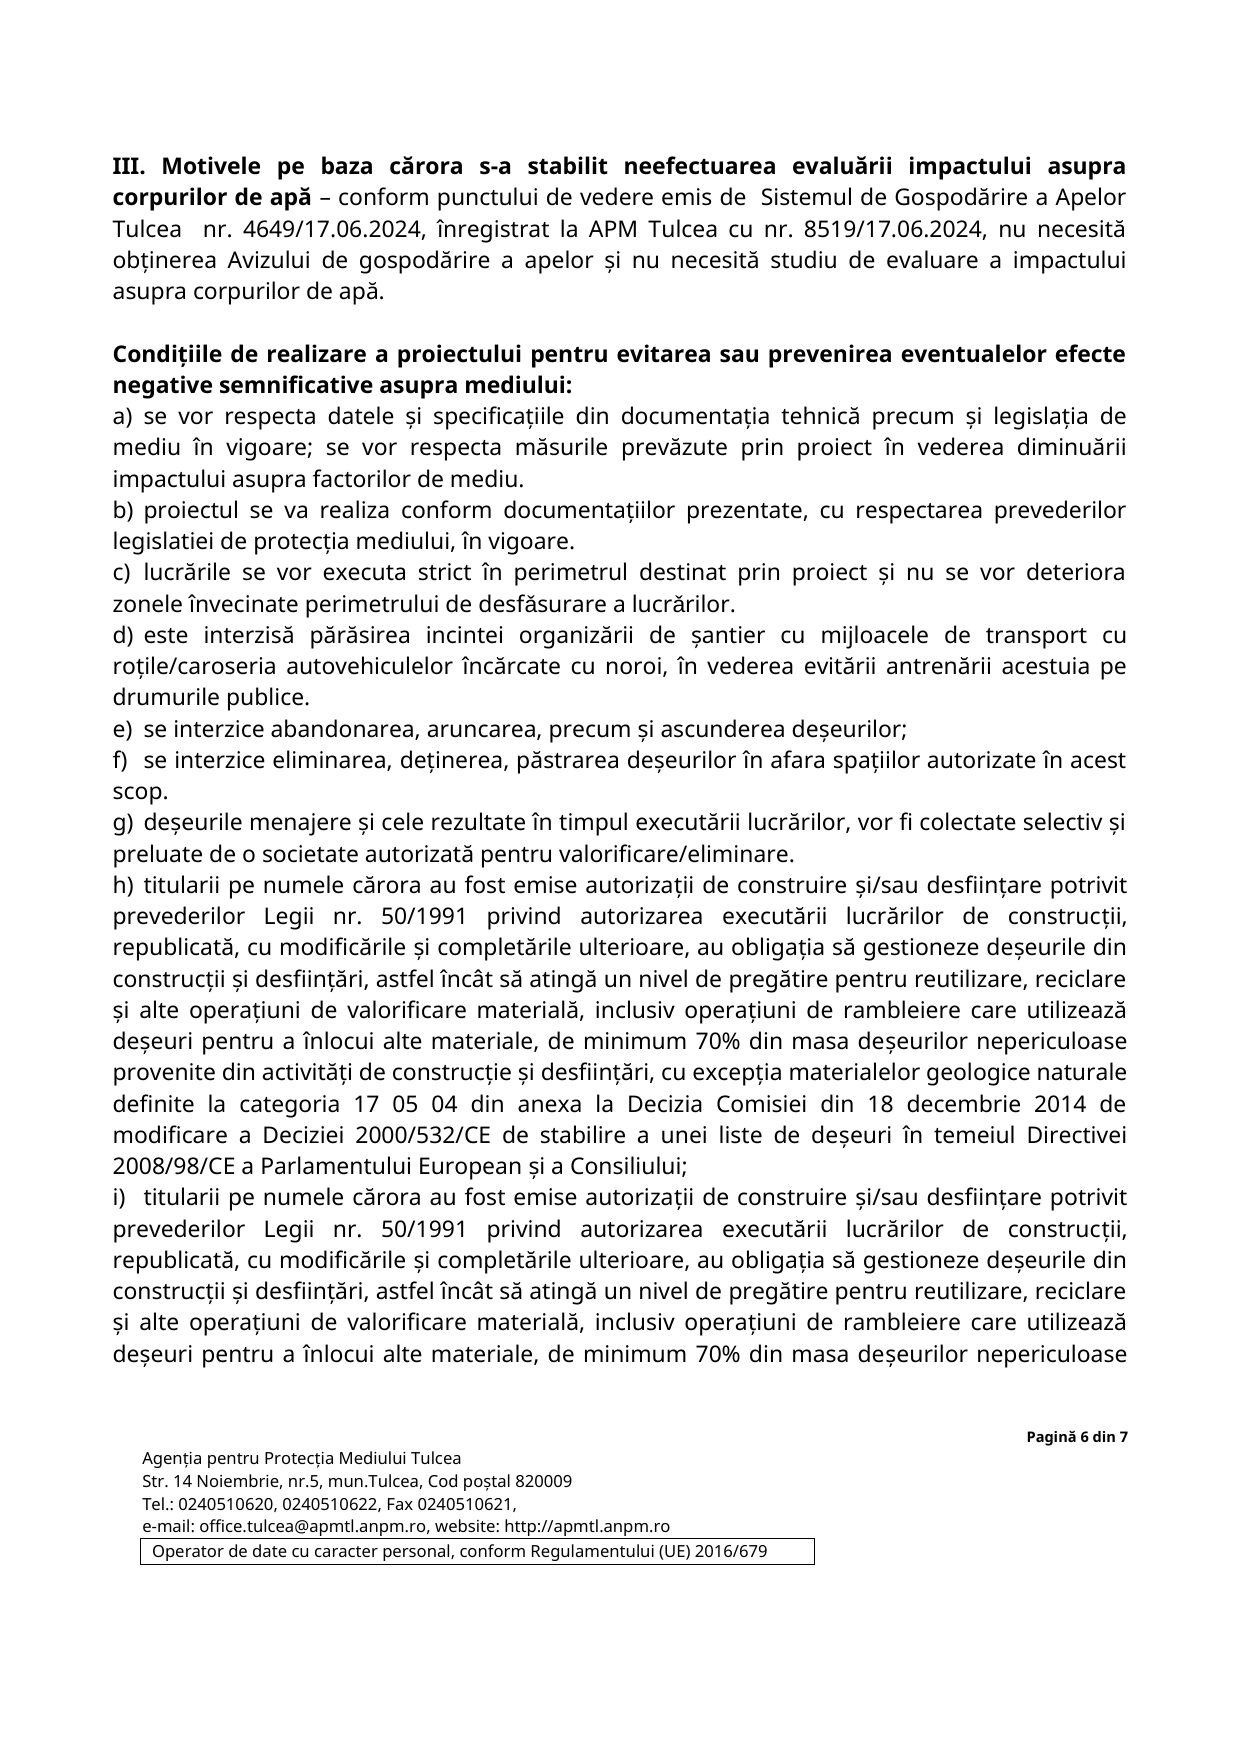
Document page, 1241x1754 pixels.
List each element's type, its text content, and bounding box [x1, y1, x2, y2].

text c) lucrările se vor executa strict în perimetrul destinat prin proiect și nu se vor deteriora zonele învecinate perimetrului de desfǎsurare a lucrǎrilor. [112, 556, 1128, 619]
text g) deșeurile menajere și cele rezultate în timpul executării lucrărilor, vor fi colectate selectiv și preluate de o societate autorizată pentru valorificare/eliminare. [112, 806, 1128, 869]
text f) se interzice eliminarea, deținerea, păstrarea deșeurilor în afara spațiilor autorizate în acest scop. [112, 744, 1128, 806]
text d) este interzisă părăsirea incintei organizării de șantier cu mijloacele de transport cu roțile/caroseria autovehiculelor încărcate cu noroi, în vederea evitării antrenării acestuia pe drumurile publice. [112, 619, 1128, 712]
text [112, 1181, 1128, 1369]
text a) se vor respecta datele și specificațiile din documentația tehnică precum și legislația de mediu în vigoare; se vor respecta măsurile prevăzute prin proiect în vederea diminuării impactului asupra factorilor de mediu. [112, 400, 1128, 494]
text b) proiectul se va realiza conform documentațiilor prezentate, cu respectarea prevederilor legislatiei de protecția mediului, în vigoare. [112, 494, 1128, 556]
text Condițiile de realizare a proiectului pentru evitarea sau prevenirea eventualelor efecte negative semnificative asupra mediului: [112, 337, 1128, 400]
text III. Motivele pe baza cărora s-a stabilit neefectuarea evaluării impactului asupra corpurilor de apă – conform punctului de vedere emis de Sistemul de Gospodărire a Apelor Tulcea nr. 4649/17.06.2024, înregistrat la APM Tulcea cu nr. 8519/17.06.2024, nu necesită obținerea Avizului de gospodărire a apelor și nu necesită studiu de evaluare a impactului asupra corpurilor de apă. [112, 150, 1128, 306]
text h) titularii pe numele cărora au fost emise autorizaţii de construire şi/sau desfiinţare potrivit prevederilor Legii nr. 50/1991 privind autorizarea executării lucrărilor de construcţii, republicată, cu modificările şi completările ulterioare, au obligaţia să gestioneze deşeurile din construcţii şi desfiinţări, astfel încât să atingă un nivel de pregătire pentru reutilizare, reciclare şi alte operaţiuni de valorificare materială, inclusiv operaţiuni de rambleiere care utilizează deşeuri pentru a înlocui alte materiale, de minimum 70% din masa deşeurilor nepericuloase provenite din activităţi de construcţie şi desfiinţări, cu excepţia materialelor geologice naturale definite la categoria 17 05 04 din anexa la Decizia Comisiei din 18 decembrie 2014 de modificare a Deciziei 2000/532/CE de stabilire a unei liste de deşeuri în temeiul Directivei 2008/98/CE a Parlamentului European şi a Consiliului; [112, 869, 1128, 1181]
text e) se interzice abandonarea, aruncarea, precum și ascunderea deșeurilor; [112, 712, 1128, 744]
